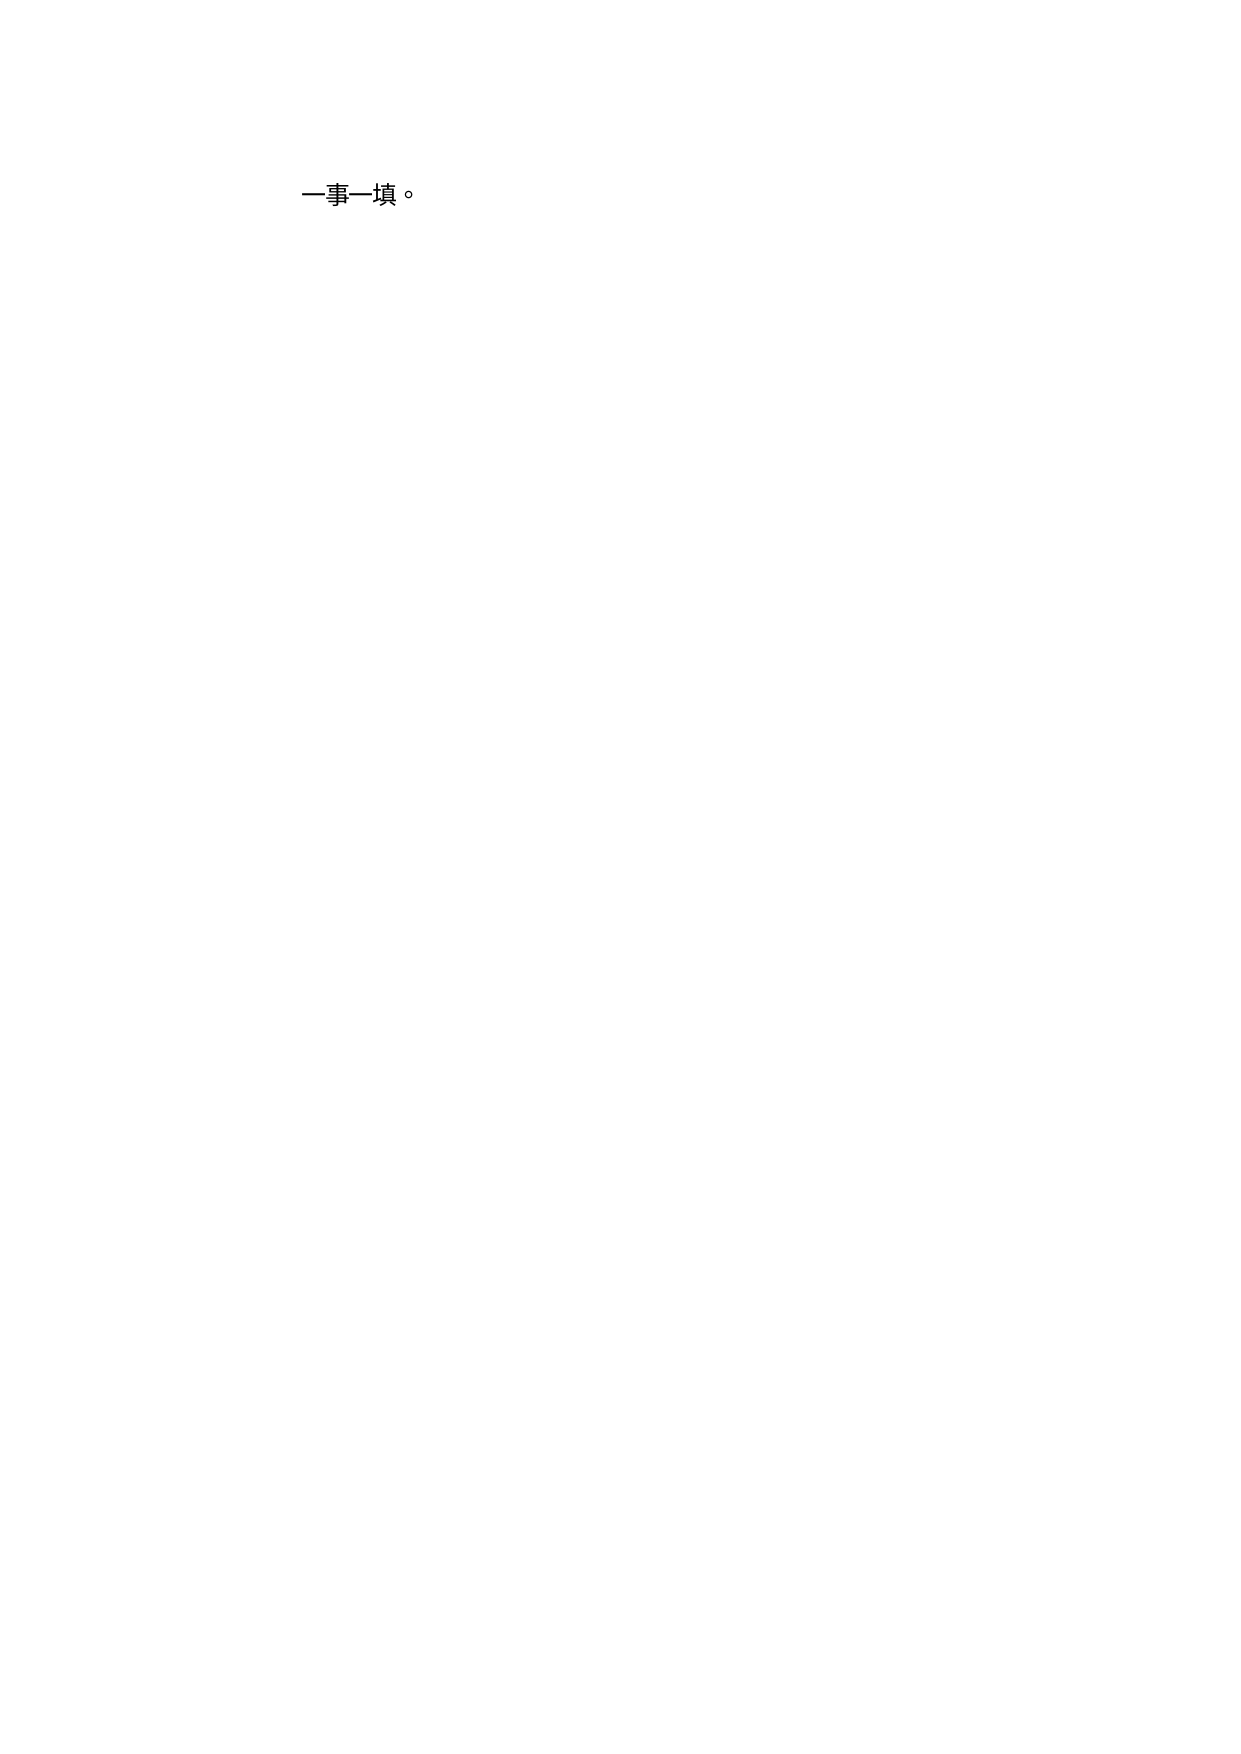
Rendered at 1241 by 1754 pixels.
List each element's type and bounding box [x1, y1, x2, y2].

list [187, 162, 1053, 227]
